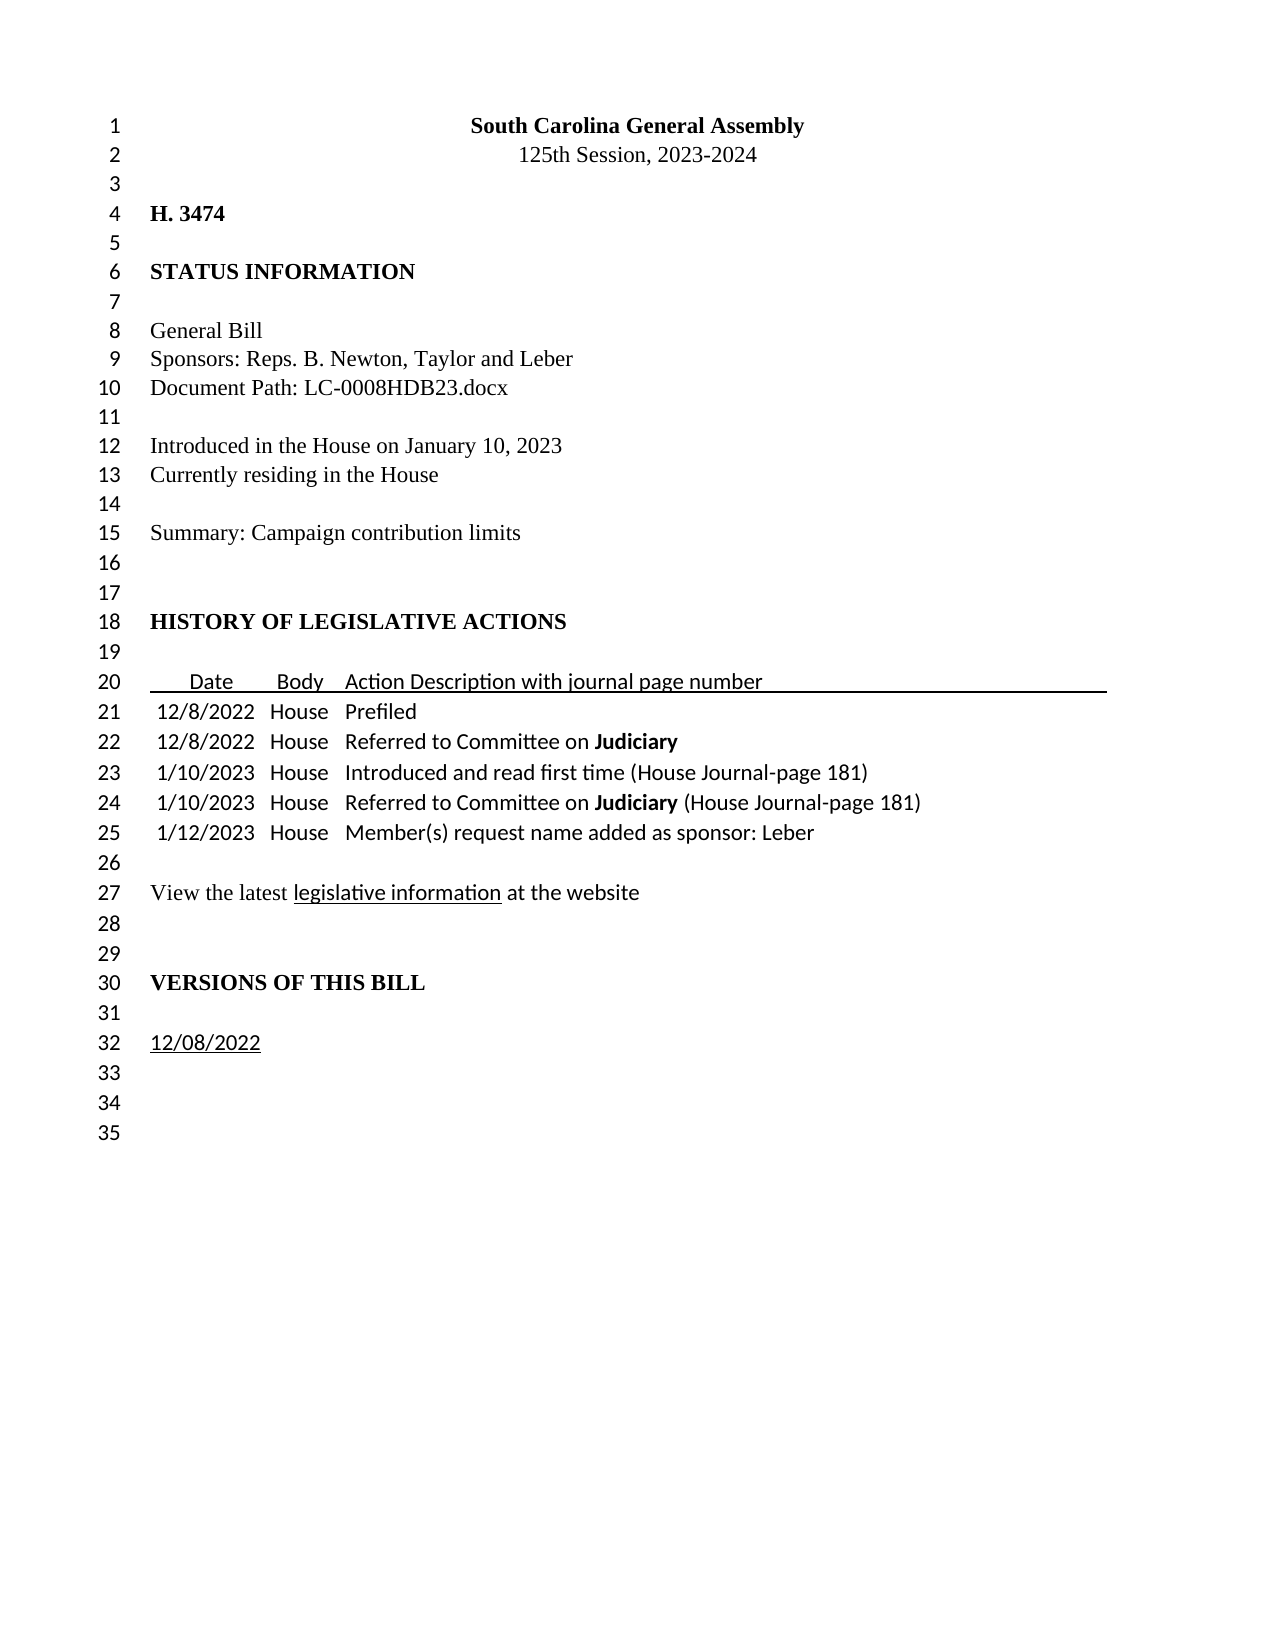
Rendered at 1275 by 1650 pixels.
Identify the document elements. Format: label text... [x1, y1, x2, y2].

text HISTORY OF LEGISLATIVE ACTIONS [150, 608, 1125, 635]
text South Carolina General Assembly [150, 112, 1125, 139]
text Currently residing in the House [150, 461, 1125, 487]
text View the latest legislative information at the website [150, 878, 1125, 906]
text 12/08/2022 [150, 1028, 1125, 1056]
text VERSIONS OF THIS BILL [150, 969, 1125, 995]
text Date Body Action Description with journal page number [150, 667, 1125, 695]
text 1/10/2023 House Introduced and read first time (House Journal-page 181) [150, 758, 1125, 786]
text 125th Session, 2023-2024 [150, 141, 1125, 167]
text General Bill [150, 317, 1125, 343]
text Summary: Campaign contribution limits [150, 519, 1125, 546]
text Document Path: LC-0008HDB23.docx [150, 374, 1125, 400]
text STATUS INFORMATION [150, 258, 1125, 284]
text 1/12/2023 House Member(s) request name added as sponsor: Leber [150, 818, 1125, 846]
text 12/8/2022 House Referred to Committee on Judiciary [150, 727, 1125, 755]
text H. 3474 [150, 199, 1125, 226]
text 1/10/2023 House Referred to Committee on Judiciary (House Journal-page 181) [150, 788, 1125, 816]
text Sponsors: Reps. B. Newton, Taylor and Leber [150, 345, 1125, 372]
text 12/8/2022 House Prefiled [150, 697, 1125, 725]
text Introduced in the House on January 10, 2023 [150, 432, 1125, 459]
